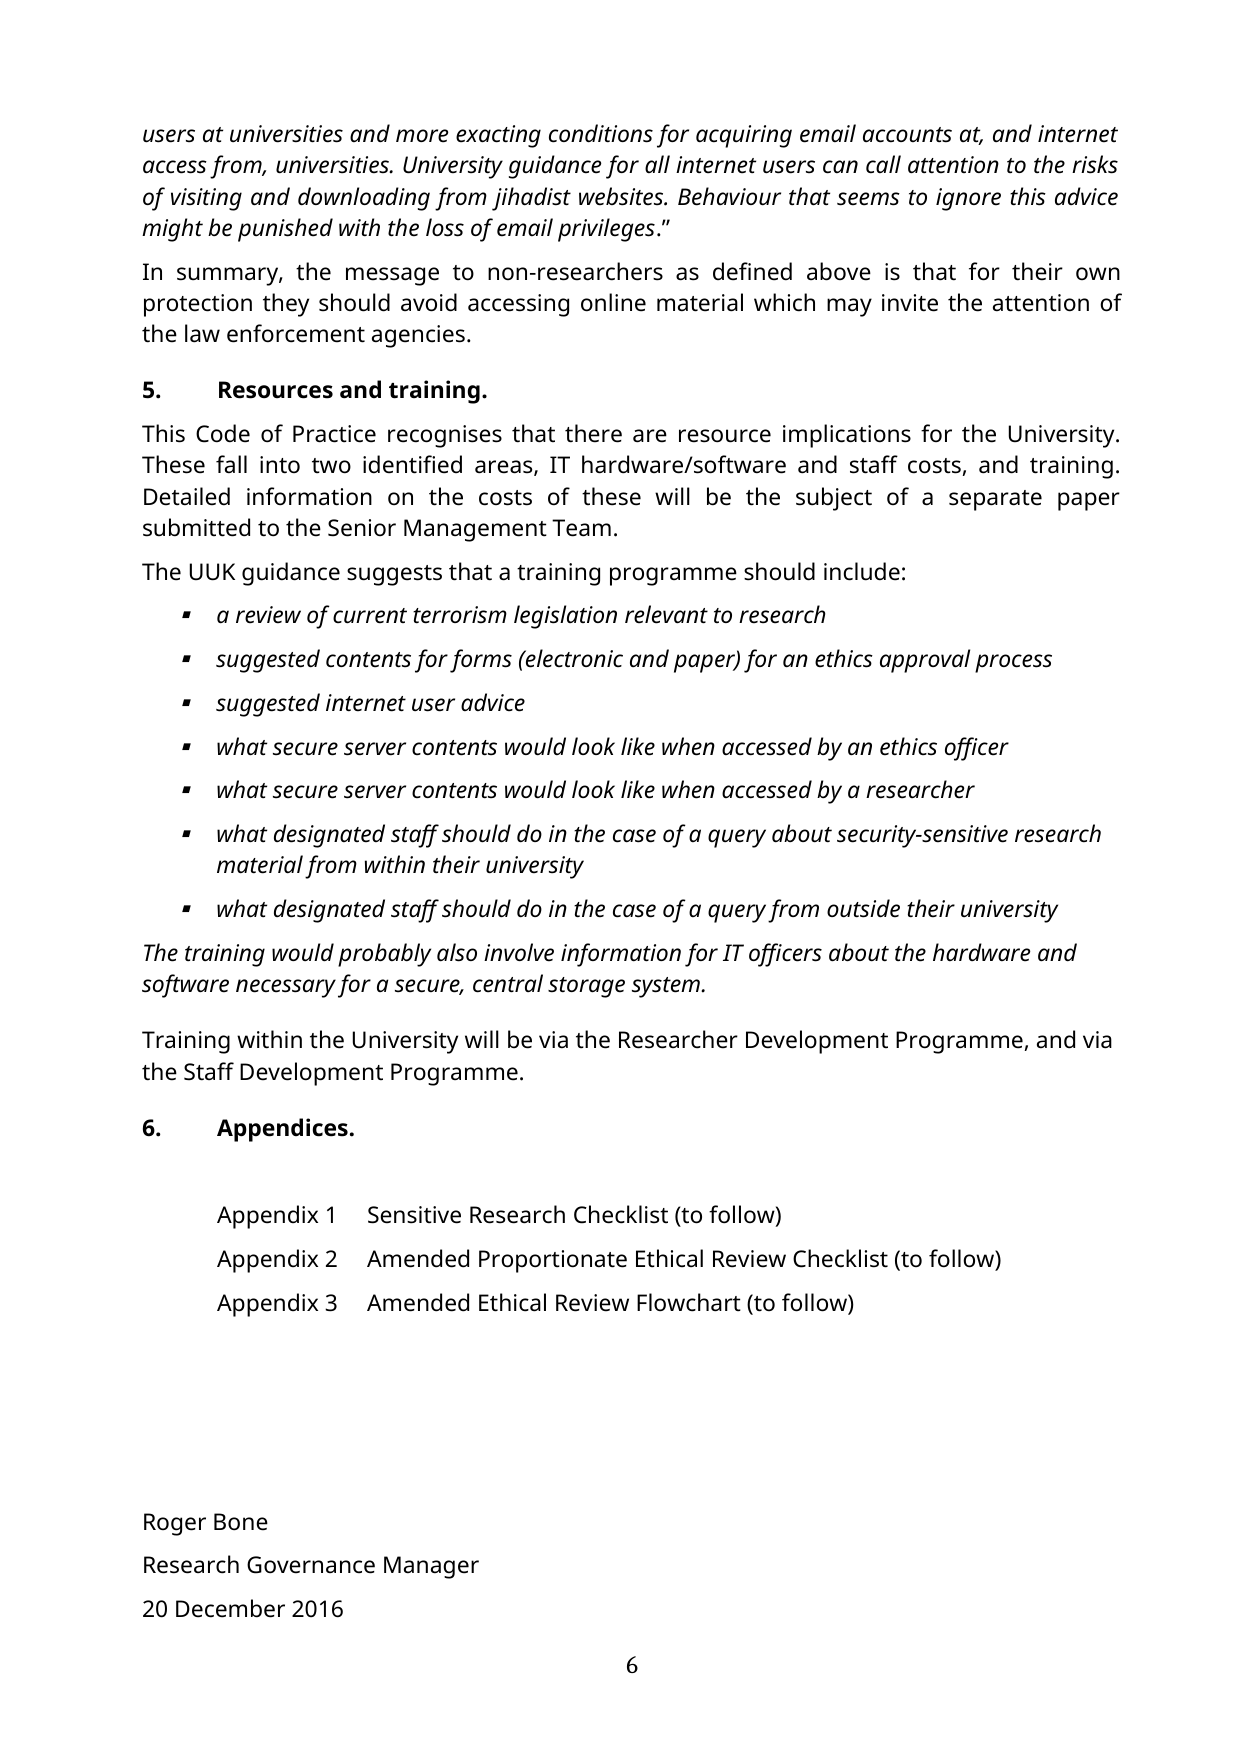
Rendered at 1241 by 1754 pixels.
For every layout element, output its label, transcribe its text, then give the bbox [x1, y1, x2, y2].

text This Code of Practice recognises that there are resource implications for the University. These fall into two identified areas, IT hardware/software and staff costs, and training. Detailed information on the costs of these will be the subject of a separate paper submitted to the Senior Management Team. [142, 418, 1122, 543]
text Appendix 3 Amended Ethical Review Flowchart (to follow) [142, 1287, 1122, 1318]
list what secure server contents would look like when accessed by a researcher [179, 774, 1122, 806]
text The UUK guidance suggests that a training programme should include: [142, 556, 1122, 587]
text 5. Resources and training. [142, 374, 1122, 406]
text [142, 118, 1122, 243]
text Roger Bone [142, 1506, 1122, 1537]
text Training within the University will be via the Researcher Development Programme, and via the Staff Development Programme. [142, 1024, 1122, 1087]
text In summary, the message to non-researchers as defined above is that for their own protection they should avoid accessing online material which may invite the attention of the law enforcement agencies. [142, 256, 1122, 349]
text Research Governance Manager [142, 1549, 1122, 1581]
list suggested contents for forms (electronic and paper) for an ethics approval process [179, 643, 1122, 674]
text 6. Appendices. [142, 1112, 1122, 1143]
text 20 December 2016 [142, 1593, 1122, 1624]
list what designated staff should do in the case of a query from outside their university [179, 893, 1122, 924]
list what designated staff should do in the case of a query about security-sensitive research material from within their university [179, 818, 1122, 881]
text Appendix 2 Amended Proportionate Ethical Review Checklist (to follow) [142, 1243, 1122, 1274]
list what secure server contents would look like when accessed by an ethics officer [179, 731, 1122, 762]
text Appendix 1 Sensitive Research Checklist (to follow) [142, 1199, 1122, 1231]
list a review of current terrorism legislation relevant to research [179, 599, 1122, 631]
text The training would probably also involve information for IT officers about the hardware and software necessary for a secure, central storage system. [142, 937, 1122, 999]
list suggested internet user advice [179, 687, 1122, 718]
